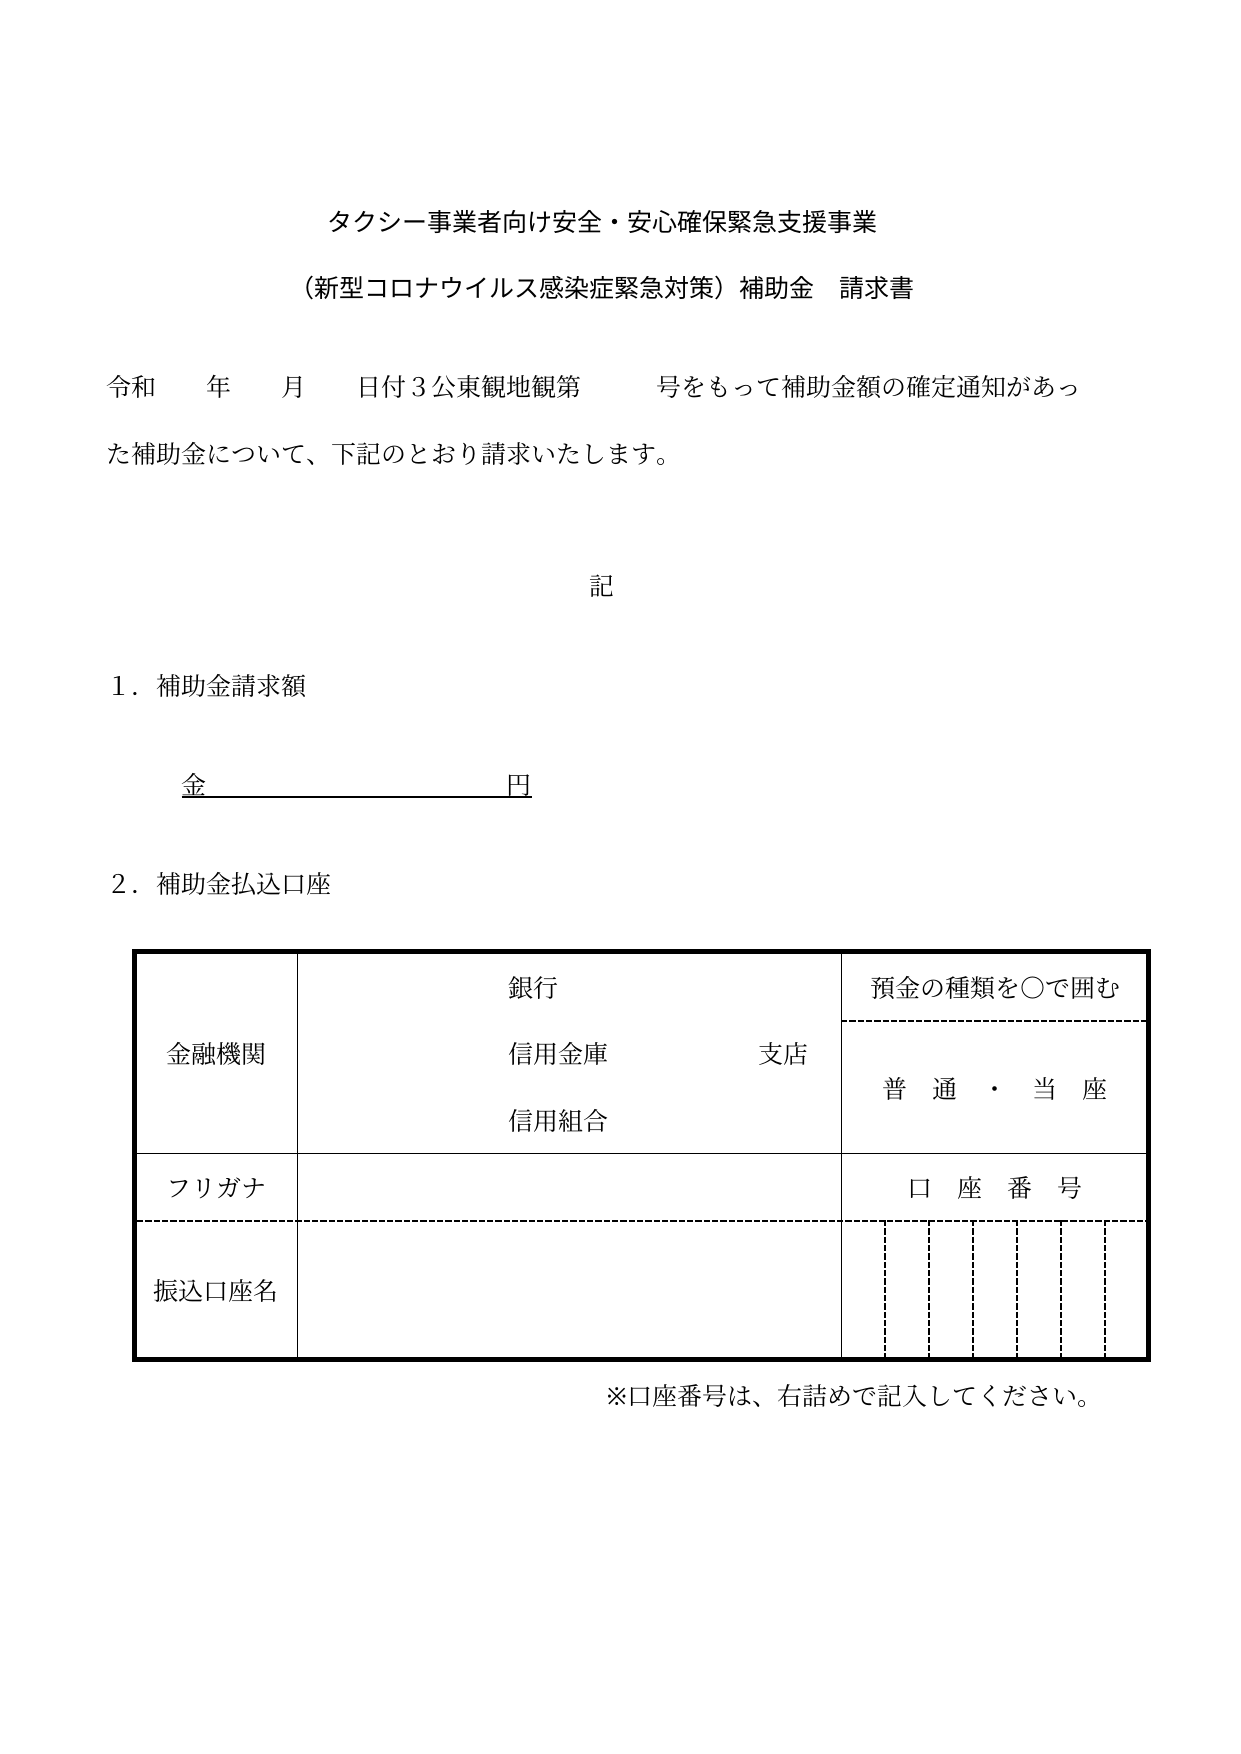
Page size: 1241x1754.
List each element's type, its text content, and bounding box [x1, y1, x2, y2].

table_cell フリガナ [137, 1154, 297, 1220]
table_header 金融機関 [137, 954, 297, 1153]
text タクシー事業者向け安全・安心確保緊急支援事業 [106, 187, 1097, 253]
table_cell [1061, 1220, 1104, 1357]
table_cell [973, 1220, 1017, 1357]
table_cell [1105, 1220, 1146, 1357]
table_cell 振込口座名 [137, 1220, 297, 1357]
table_header 預金の種類を○で囲む [842, 954, 1146, 1020]
table_cell [298, 1220, 841, 1357]
table_cell 口 座 番 号 [842, 1154, 1146, 1220]
text 記 [106, 552, 1097, 618]
table_cell [929, 1220, 973, 1357]
text ２．補助金払込口座 [106, 850, 1097, 916]
table_cell [298, 1154, 841, 1220]
text 金 円 [106, 750, 1097, 817]
table_cell [842, 1220, 885, 1357]
text （新型コロナウイルス感染症緊急対策）補助金 請求書 [106, 253, 1097, 320]
text ※口座番号は、右詰めで記入してください。 [106, 1362, 1122, 1428]
table_cell 普 通 ・ 当 座 [842, 1020, 1146, 1153]
table_cell [885, 1220, 929, 1357]
table_cell [1017, 1220, 1061, 1357]
table_header 銀行 信用金庫 支店 信用組合 [298, 954, 841, 1153]
text １．補助金請求額 [106, 651, 1097, 717]
text 令和 年 月 日付３公東観地観第 号をもって補助金額の確定通知があった補助金について、下記のとおり請求いたします。 [106, 353, 1097, 485]
